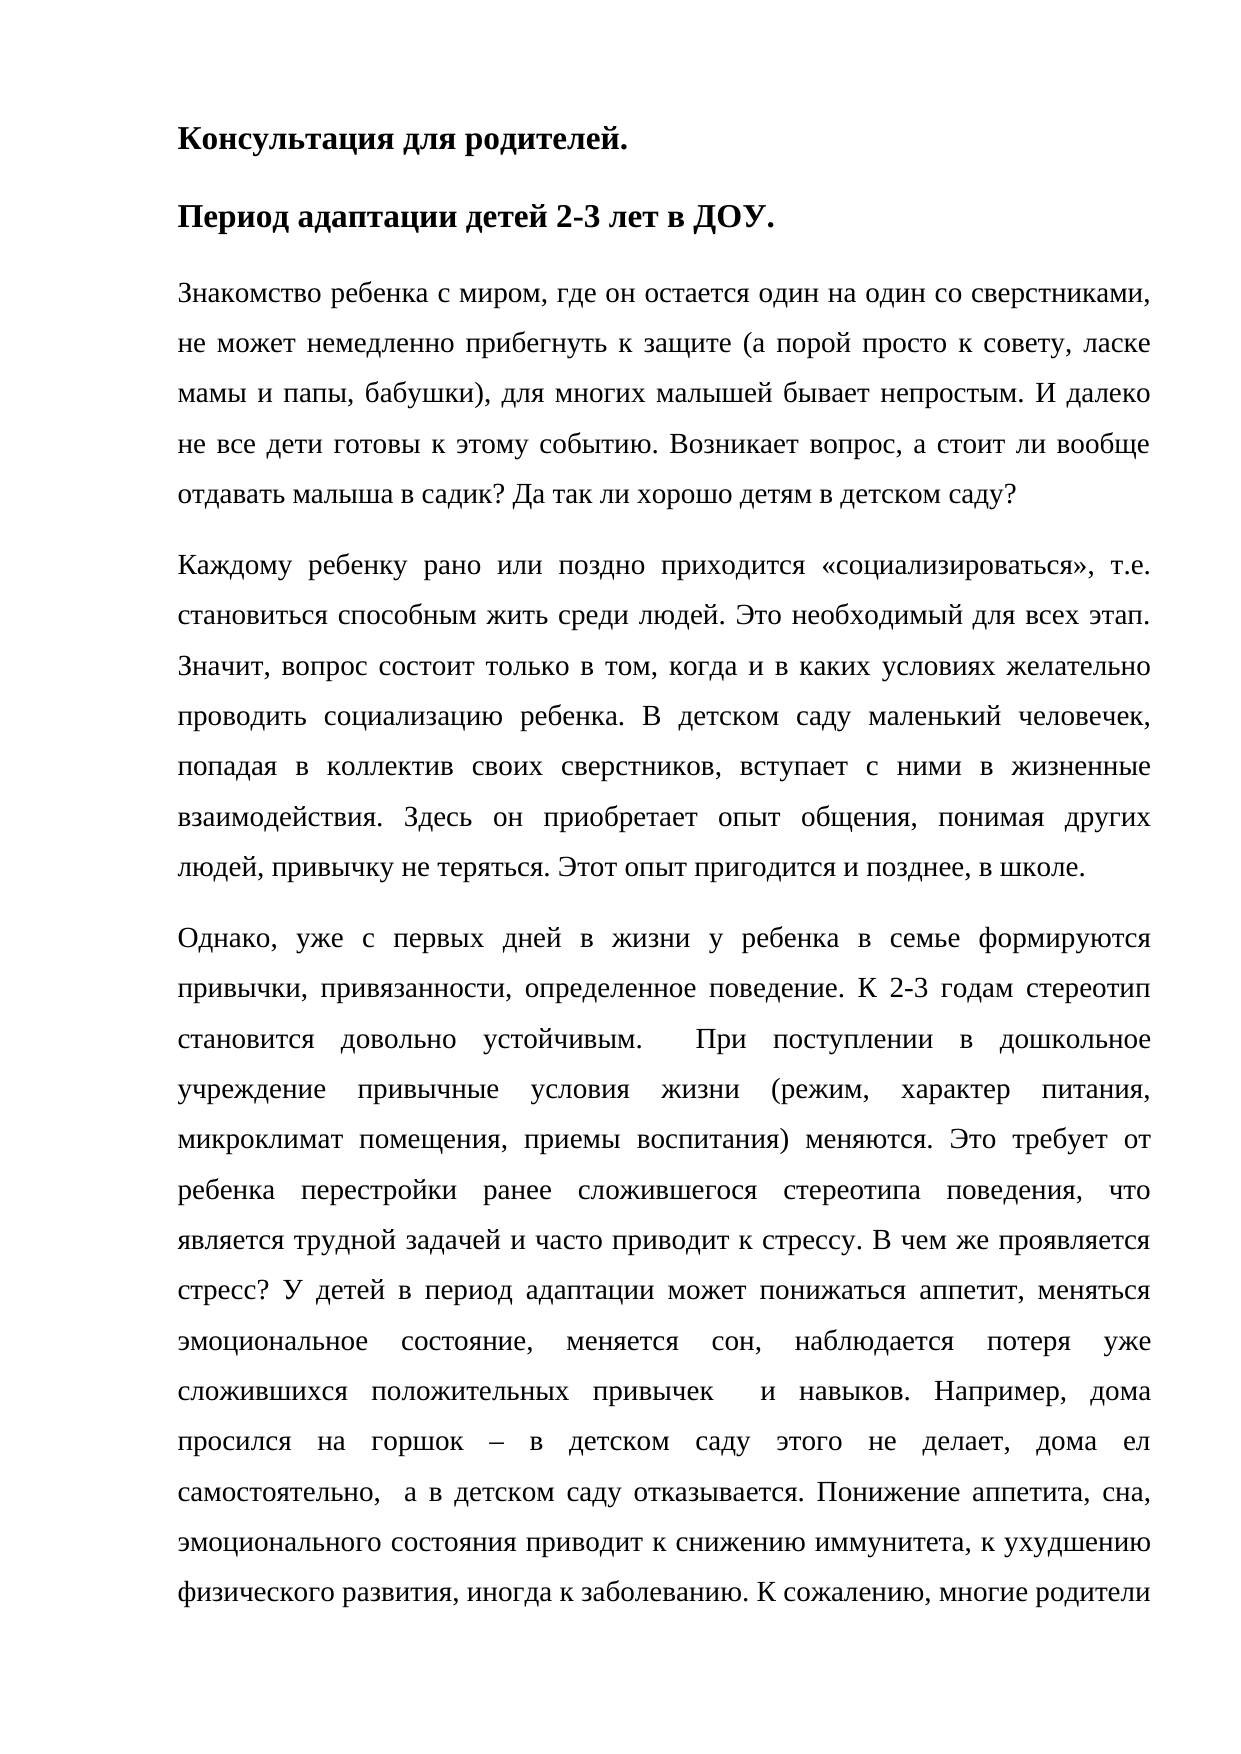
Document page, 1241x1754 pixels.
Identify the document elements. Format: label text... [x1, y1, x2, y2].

text Период адаптации детей 2-3 лет в ДОУ. [177, 196, 1152, 235]
text Каждому ребенку рано или поздно приходится «социализироваться», т.е. становиться способным жить среди людей. Это необходимый для всех этап. Значит, вопрос состоит только в том, когда и в каких условиях желательно проводить социализацию ребенка. В детском саду маленький человечек, попадая в коллектив своих сверстников, вступает с ними в жизненные взаимодействия. Здесь он приобретает опыт общения, понимая других людей, привычку не теряться. Этот опыт пригодится и позднее, в школе. [177, 547, 1152, 883]
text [177, 920, 1152, 1608]
text Знакомство ребенка с миром, где он остается один на один со сверстниками, не может немедленно прибегнуть к защите (а порой просто к совету, ласке мамы и папы, бабушки), для многих малышей бывает непростым. И далеко не все дети готовы к этому событию. Возникает вопрос, а стоит ли вообще отдавать малыша в садик? Да так ли хорошо детям в детском саду? [177, 275, 1152, 509]
text Консультация для родителей. [177, 118, 1152, 156]
